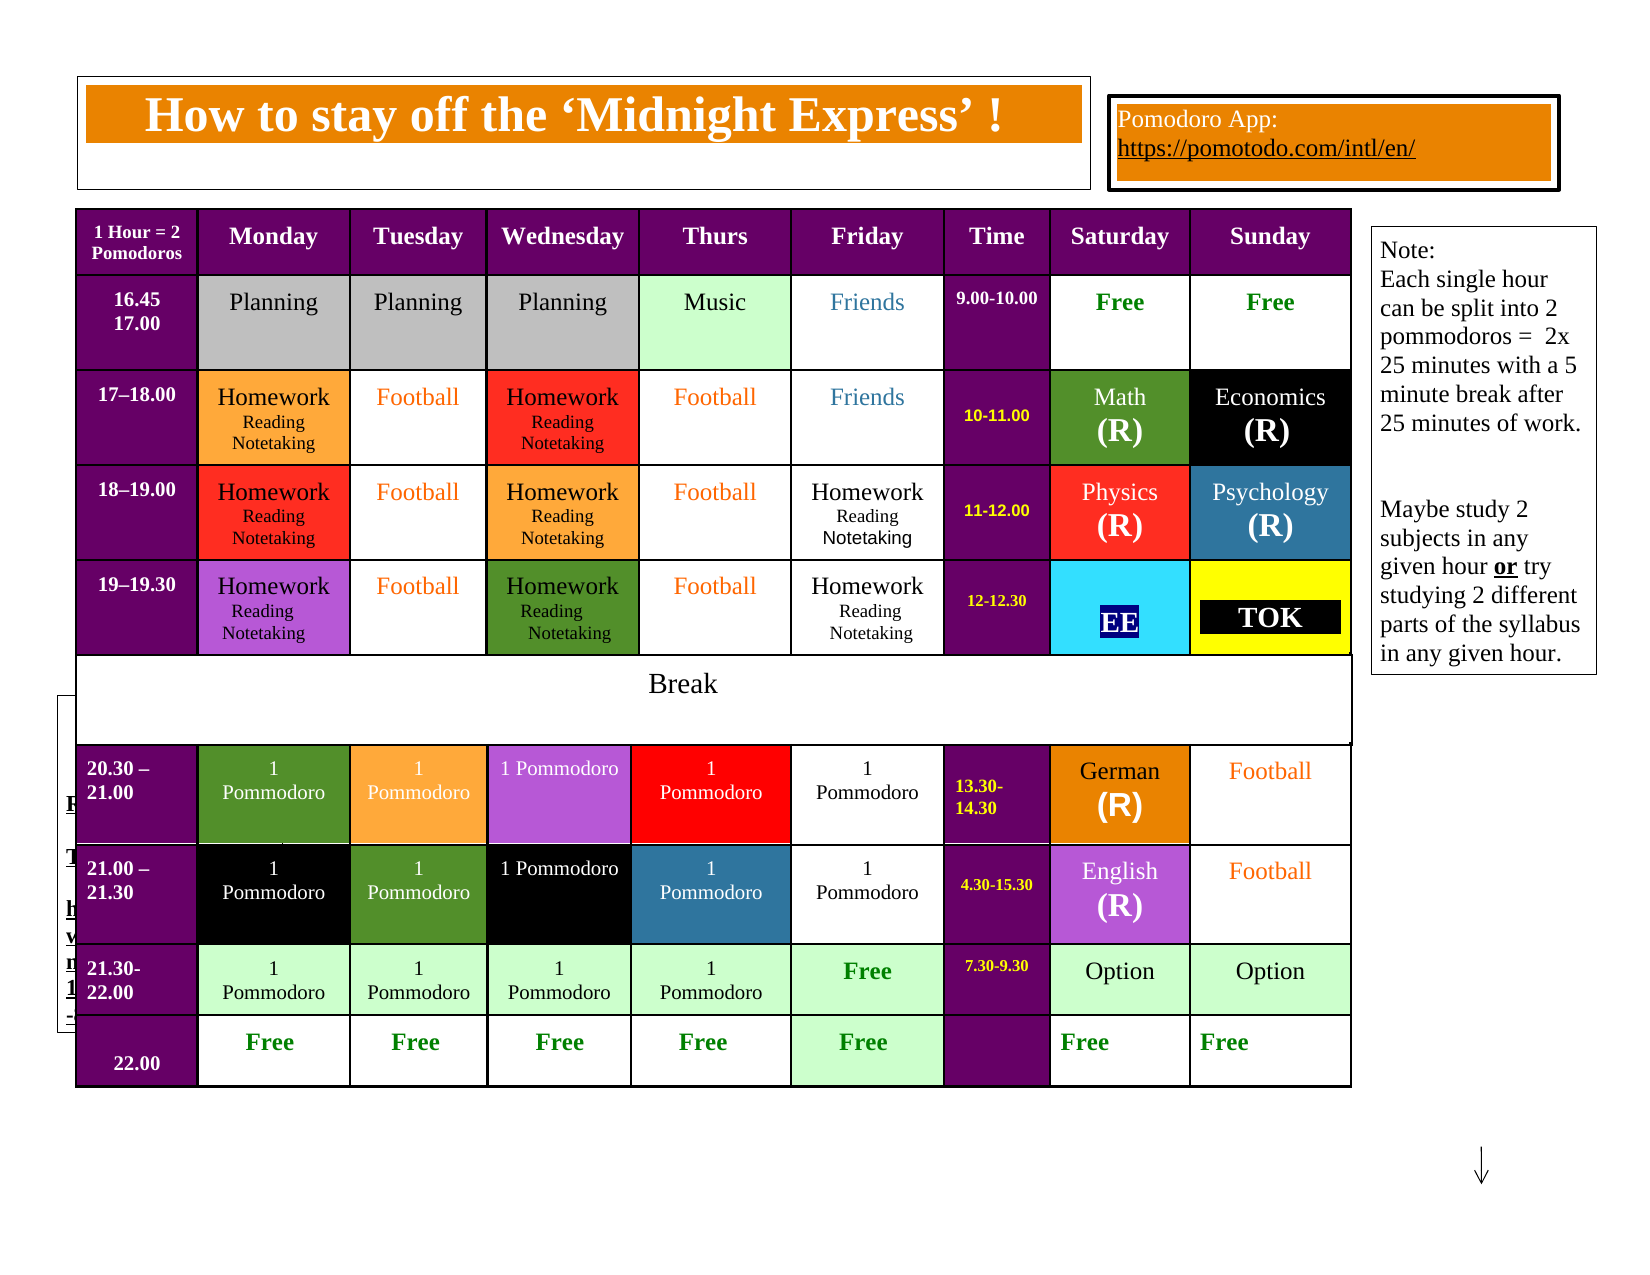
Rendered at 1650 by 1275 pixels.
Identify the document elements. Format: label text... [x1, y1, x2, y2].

table_cell Planning [199, 276, 349, 369]
table_cell Physics (R) [1051, 466, 1189, 559]
table_cell 1 Pommodoro [489, 746, 630, 843]
table_cell Planning [351, 276, 485, 369]
table_cell Free [792, 1016, 943, 1085]
table_cell 1 Pommodoro [792, 846, 943, 943]
table_cell 4.30-15.30 [945, 846, 1049, 943]
table_cell Football [640, 371, 790, 464]
table_cell Free [489, 1016, 630, 1085]
table_cell EE [1051, 561, 1189, 654]
table_cell Homework Reading Notetaking [792, 561, 943, 654]
table_cell Break [77, 656, 1351, 744]
table_cell Football [351, 466, 485, 559]
table_cell German (R) [1051, 746, 1189, 843]
table_cell 18–19.00 [77, 466, 196, 559]
table_cell Homework Reading Notetaking [488, 371, 638, 464]
table_cell 17–18.00 [77, 371, 196, 464]
table_cell Free [1191, 1016, 1350, 1085]
table_cell Planning [488, 276, 638, 369]
table_cell Football [640, 561, 790, 654]
table_header Friday [792, 210, 943, 274]
table_cell Football [351, 371, 485, 464]
table_cell Free [1191, 276, 1350, 369]
table_cell Football [351, 561, 485, 654]
table_cell 20.30 – 21.00 [77, 746, 196, 843]
table_cell Football [1191, 846, 1350, 943]
table_cell 1 Pommodoro [792, 746, 943, 843]
table_cell TOK [1191, 561, 1350, 654]
table_cell 21.30-22.00 [77, 945, 196, 1014]
table_cell Homework Reading Notetaking [488, 561, 638, 654]
table_cell 1 Pommodoro [351, 945, 486, 1014]
table_header Wednesday [488, 210, 638, 274]
table_cell Psychology (R) [1191, 466, 1350, 559]
table_header Tuesday [351, 210, 485, 274]
table_cell 7.30-9.30 [945, 945, 1049, 1014]
table_cell English (R) [1051, 846, 1189, 943]
table_cell 1 Pommodoro [632, 746, 790, 843]
table_header Monday [199, 210, 349, 274]
table_cell Free [1051, 1016, 1189, 1085]
table_cell Free [351, 1016, 486, 1085]
table_cell 22.00 [77, 1016, 196, 1085]
table_cell 21.00 – 21.30 [77, 846, 196, 943]
table_cell Free [792, 945, 943, 1014]
table_cell 1 Pommodoro [632, 945, 790, 1014]
table_cell 12-12.30 [945, 561, 1049, 654]
table_cell Football [640, 466, 790, 559]
table_cell 16.45 17.00 [77, 276, 196, 369]
table_cell 1 Pommodoro [632, 846, 790, 943]
table_cell Homework Reading Notetaking [199, 371, 349, 464]
table_header 1 Hour = 2 Pomodoros [77, 210, 196, 274]
table_cell 1 Pommodoro [351, 746, 486, 843]
table_cell Math (R) [1051, 371, 1189, 464]
table_cell Free [1051, 276, 1189, 369]
table_cell Homework Reading Notetaking [199, 561, 349, 654]
table_cell 1 Pommodoro [199, 746, 349, 843]
table_header Saturday [1051, 210, 1189, 274]
table_cell Economics (R) [1191, 371, 1350, 464]
table_cell 1 Pommodoro [199, 945, 349, 1014]
table_cell 19–19.30 [77, 561, 196, 654]
table_cell Friends [792, 276, 943, 369]
table_cell 1 Pommodoro [351, 846, 486, 943]
table_cell Homework Reading Notetaking [199, 466, 349, 559]
table_cell 11-12.00 [945, 466, 1049, 559]
table_cell Football [1191, 746, 1350, 843]
table_cell Friends [792, 371, 943, 464]
table_cell 13.30-14.30 [945, 746, 1049, 843]
table_cell Homework Reading Notetaking [792, 466, 943, 559]
table_header Sunday [1191, 210, 1350, 274]
table_cell Homework Reading Notetaking [488, 466, 638, 559]
table_header Thurs [640, 210, 790, 274]
table_cell 10-11.00 [945, 371, 1049, 464]
table_cell Free [199, 1016, 349, 1085]
table_cell 9.00-10.00 [945, 276, 1049, 369]
table_cell 1 Pommodoro [199, 846, 349, 943]
table_header Time [945, 210, 1049, 274]
table_cell 1 Pommodoro [489, 846, 630, 943]
table_cell Music [640, 276, 790, 369]
table_cell [945, 1016, 1049, 1085]
table_cell Option [1051, 945, 1189, 1014]
table_cell 1 Pommodoro [489, 945, 630, 1014]
table_cell Option [1191, 945, 1350, 1014]
table_cell Free [632, 1016, 790, 1085]
